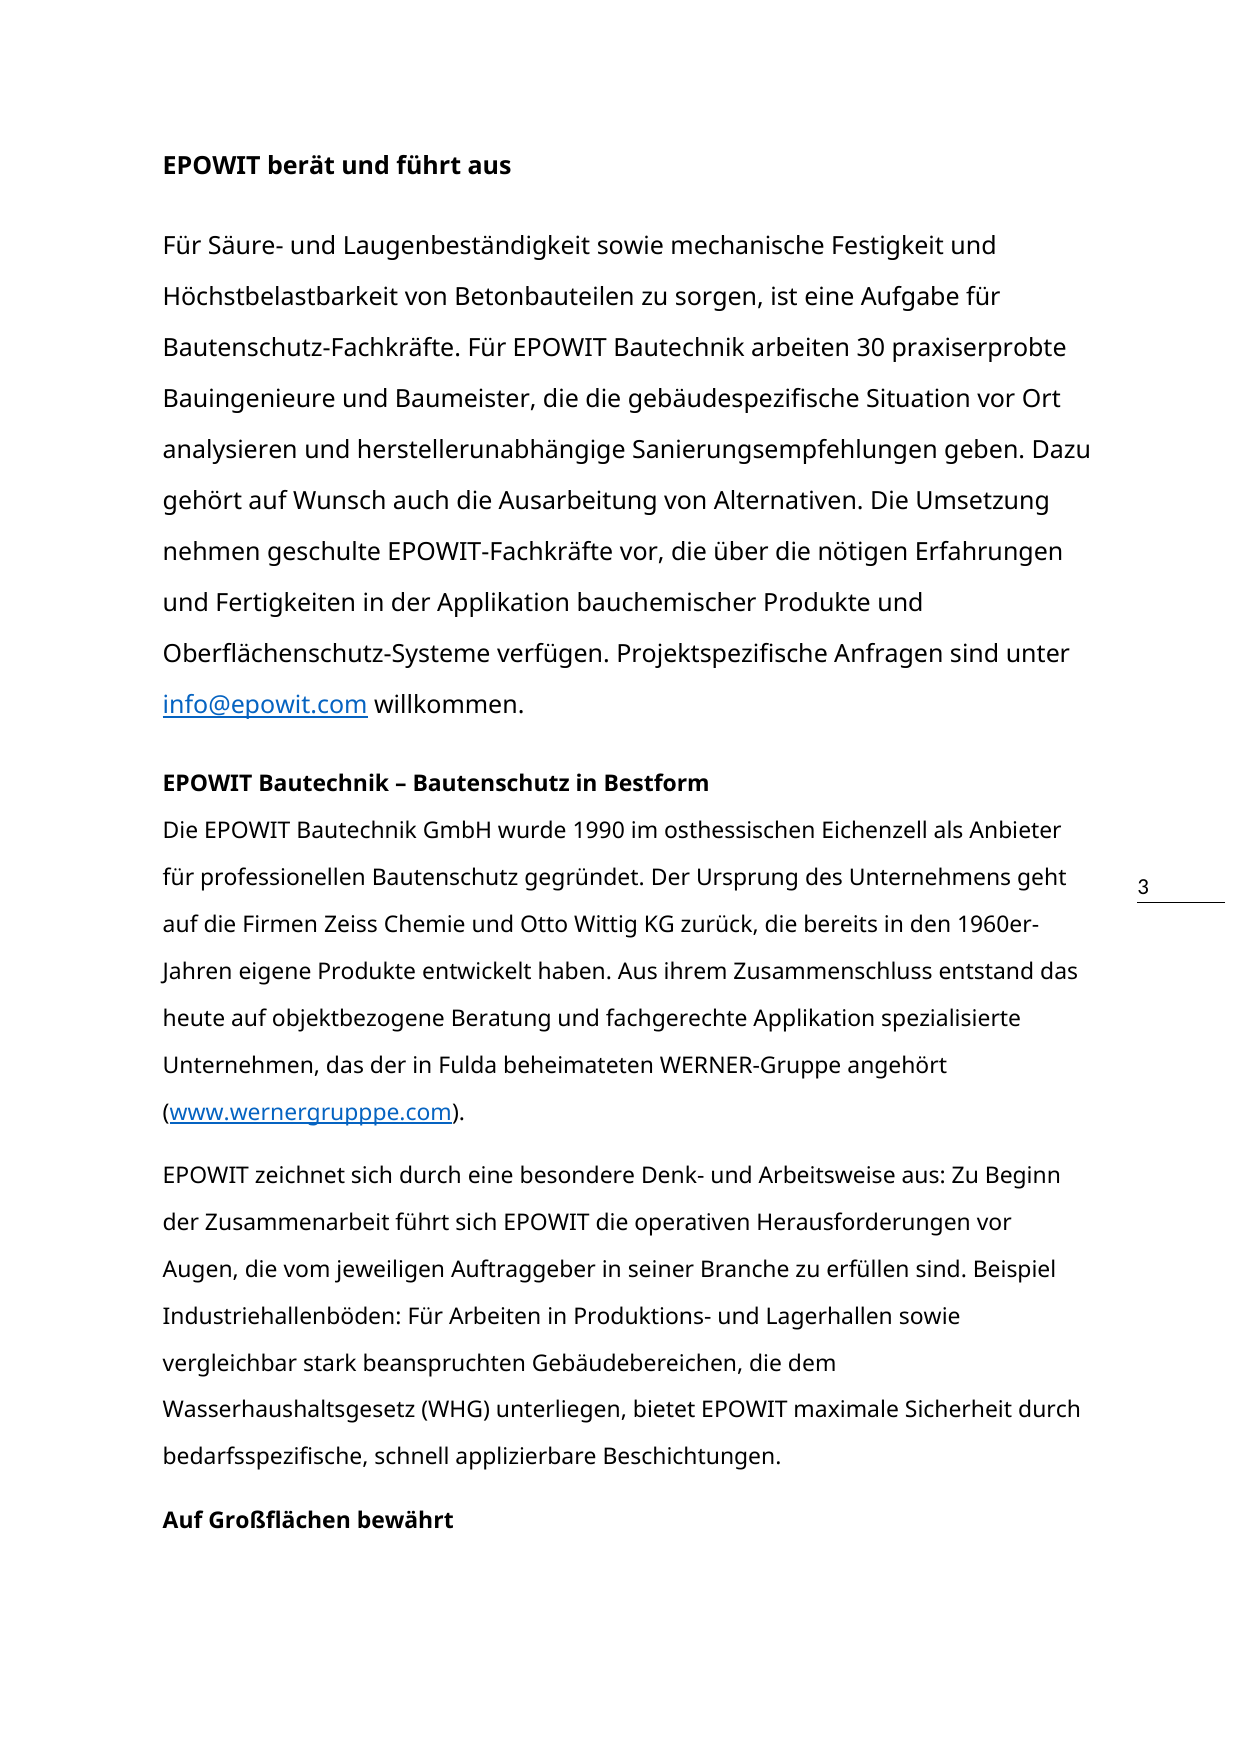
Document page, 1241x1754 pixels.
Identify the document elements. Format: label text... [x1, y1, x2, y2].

text Die EPOWIT Bautechnik GmbH wurde 1990 im osthessischen Eichenzell als Anbieter für professionellen Bautenschutz gegründet. Der Ursprung des Unternehmens geht auf die Firmen Zeiss Chemie und Otto Wittig KG zurück, die bereits in den 1960er-Jahren eigene Produkte entwickelt haben. Aus ihrem Zusammenschluss entstand das heute auf objektbezogene Beratung und fachgerechte Applikation spezialisierte Unternehmen, das der in Fulda beheimateten WERNER-Gruppe angehört (www.wernergrupppe.com). [162, 814, 1093, 1127]
text EPOWIT Bautechnik – Bautenschutz in Bestform [162, 767, 1093, 799]
text EPOWIT berät und führt aus [162, 148, 1093, 182]
text EPOWIT zeichnet sich durch eine besondere Denk- und Arbeitsweise aus: Zu Beginn der Zusammenarbeit führt sich EPOWIT die operativen Herausforderungen vor Augen, die vom jeweiligen Auftraggeber in seiner Branche zu erfüllen sind. Beispiel Industriehallenböden: Für Arbeiten in Produktions- und Lagerhallen sowie vergleichbar stark beanspruchten Gebäudebereichen, die dem Wasserhaushaltsgesetz (WHG) unterliegen, bietet EPOWIT maximale Sicherheit durch bedarfsspezifische, schnell applizierbare Beschichtungen. [162, 1159, 1093, 1472]
text Auf Großflächen bewährt [162, 1504, 1093, 1535]
text Für Säure- und Laugenbeständigkeit sowie mechanische Festigkeit und Höchstbelastbarkeit von Betonbauteilen zu sorgen, ist eine Aufgabe für Bautenschutz-Fachkräfte. Für EPOWIT Bautechnik arbeiten 30 praxiserprobte Bauingenieure und Baumeister, die die gebäudespezifische Situation vor Ort analysieren und herstellerunabhängige Sanierungsempfehlungen geben. Dazu gehört auf Wunsch auch die Ausarbeitung von Alternativen. Die Umsetzung nehmen geschulte EPOWIT-Fachkräfte vor, die über die nötigen Erfahrungen und Fertigkeiten in der Applikation bauchemischer Produkte und Oberflächenschutz-Systeme verfügen. Projektspezifische Anfragen sind unter info@epowit.com willkommen. [162, 228, 1093, 721]
